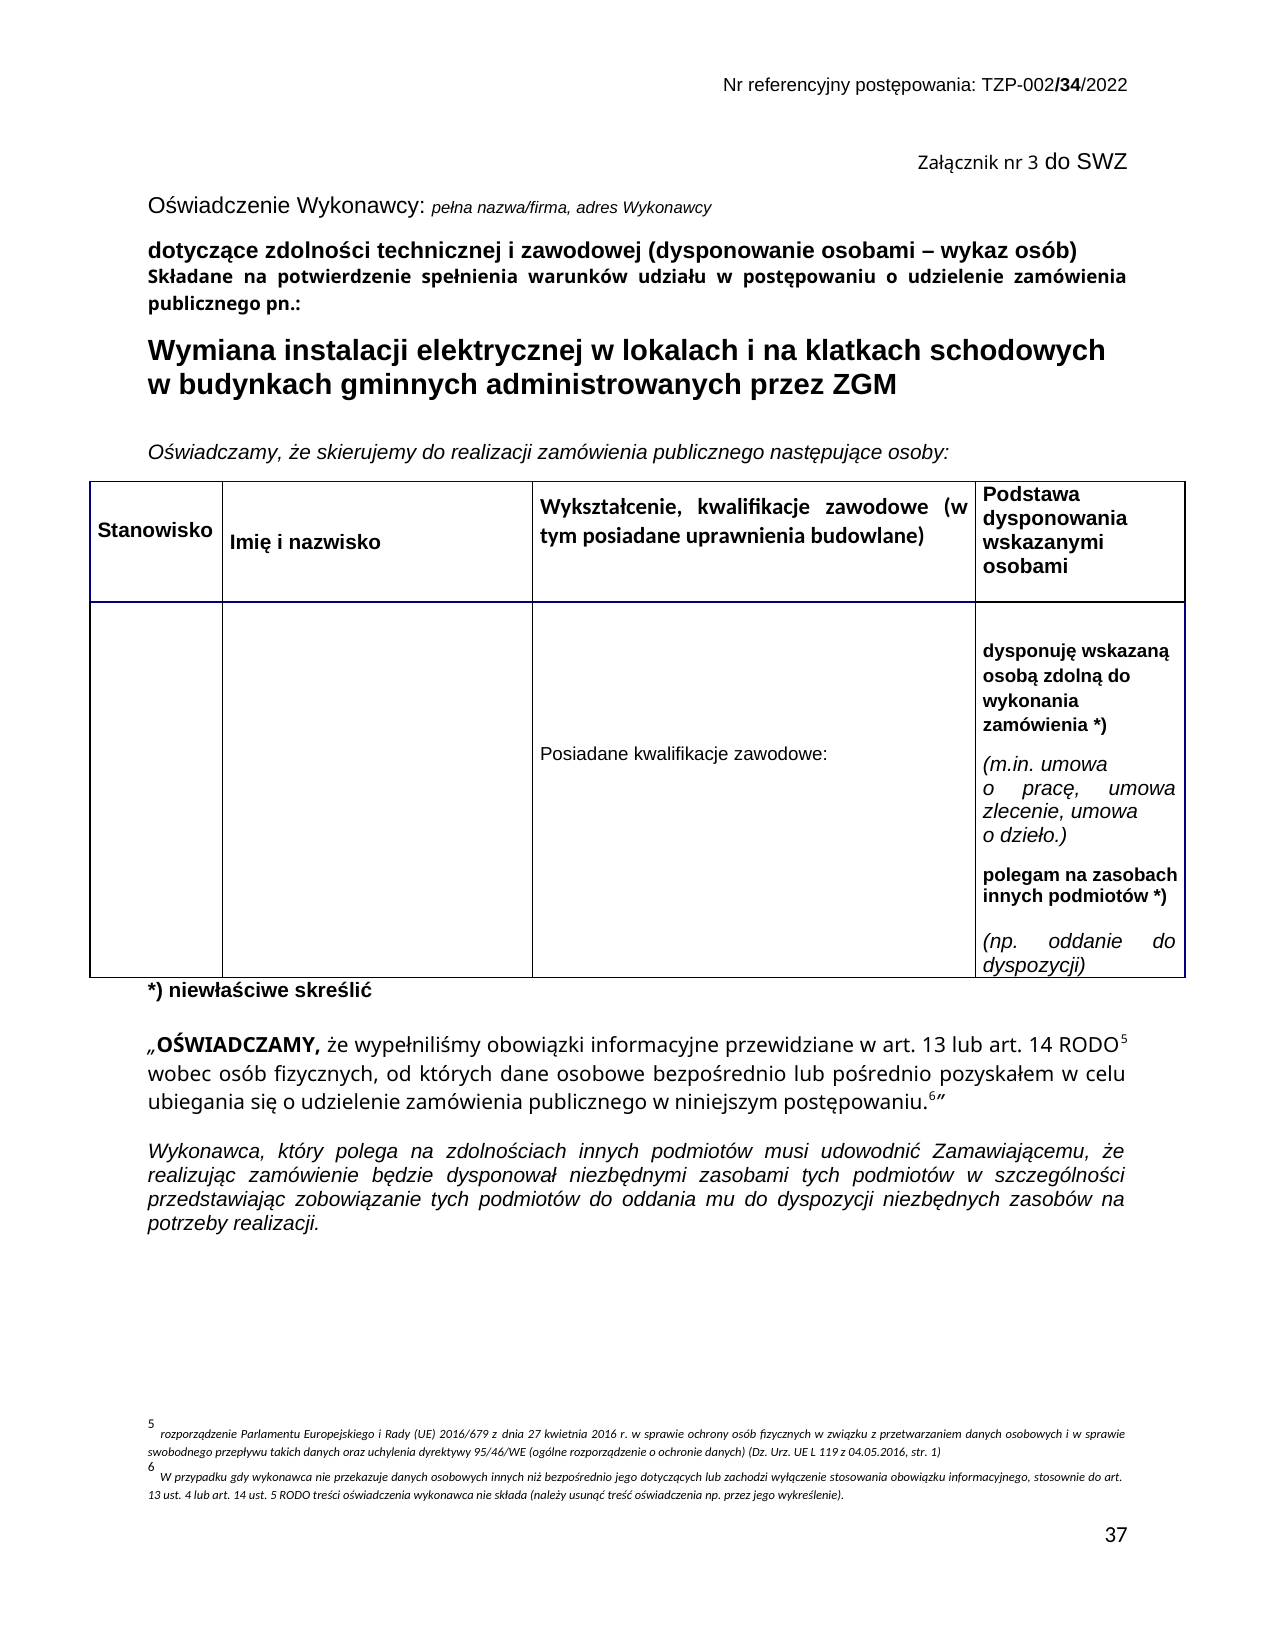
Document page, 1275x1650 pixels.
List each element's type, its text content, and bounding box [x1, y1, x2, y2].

table_header Imię i nazwisko [223, 482, 532, 601]
text dotyczące zdolności technicznej i zawodowej (dysponowanie osobami – wykaz osób) [148, 237, 1133, 263]
text Składane na potwierdzenie spełnienia warunków udziału w postępowaniu o udzielenie zamówienia publicznego pn.: [148, 263, 1127, 315]
table_cell [223, 603, 532, 977]
table_header Stanowisko [91, 482, 222, 601]
text Załącznik nr 3 do SWZ [148, 148, 1127, 174]
text Oświadczamy, że skierujemy do realizacji zamówienia publicznego następujące osoby: [148, 440, 1127, 464]
text *) niewłaściwe skreślić [148, 978, 1127, 1002]
table_header Podstawa dysponowania wskazanymi osobami [976, 482, 1184, 601]
text Wykonawca, który polega na zdolnościach innych podmiotów musi udowodnić Zamawiającemu, że realizując zamówienie będzie dysponował niezbędnymi zasobami tych podmiotów w szczególności przedstawiając zobowiązanie tych podmiotów do oddania mu do dyspozycji niezbędnych zasobów na potrzeby realizacji. [148, 1139, 1127, 1234]
text Oświadczenie Wykonawcy: pełna nazwa/firma, adres Wykonawcy [148, 192, 1122, 219]
text „OŚWIADCZAMY, że wypełniliśmy obowiązki informacyjne przewidziane w art. 13 lub art. 14 RODO wobec osób fizycznych, od których dane osobowe bezpośrednio lub pośrednio pozyskałem w celu ubiegania się o udzielenie zamówienia publicznego w niniejszym postępowaniu.” [148, 1031, 1127, 1116]
table_cell dysponuję wskazaną osobą zdolną do wykonania zamówienia *) (m.in. umowa o pracę, umowa zlecenie, umowa o dzieło.) polegam na zasobach innych podmiotów *) (np. oddanie do dyspozycji) [976, 603, 1184, 977]
table_cell [91, 603, 222, 977]
table_header Wykształcenie, kwalifikacje zawodowe (w tym posiadane uprawnienia budowlane) [533, 482, 975, 601]
text Wymiana instalacji elektrycznej w lokalach i na klatkach schodowych w budynkach gminnych administrowanych przez ZGM [148, 333, 1127, 400]
table_cell Posiadane kwalifikacje zawodowe: [533, 603, 975, 977]
